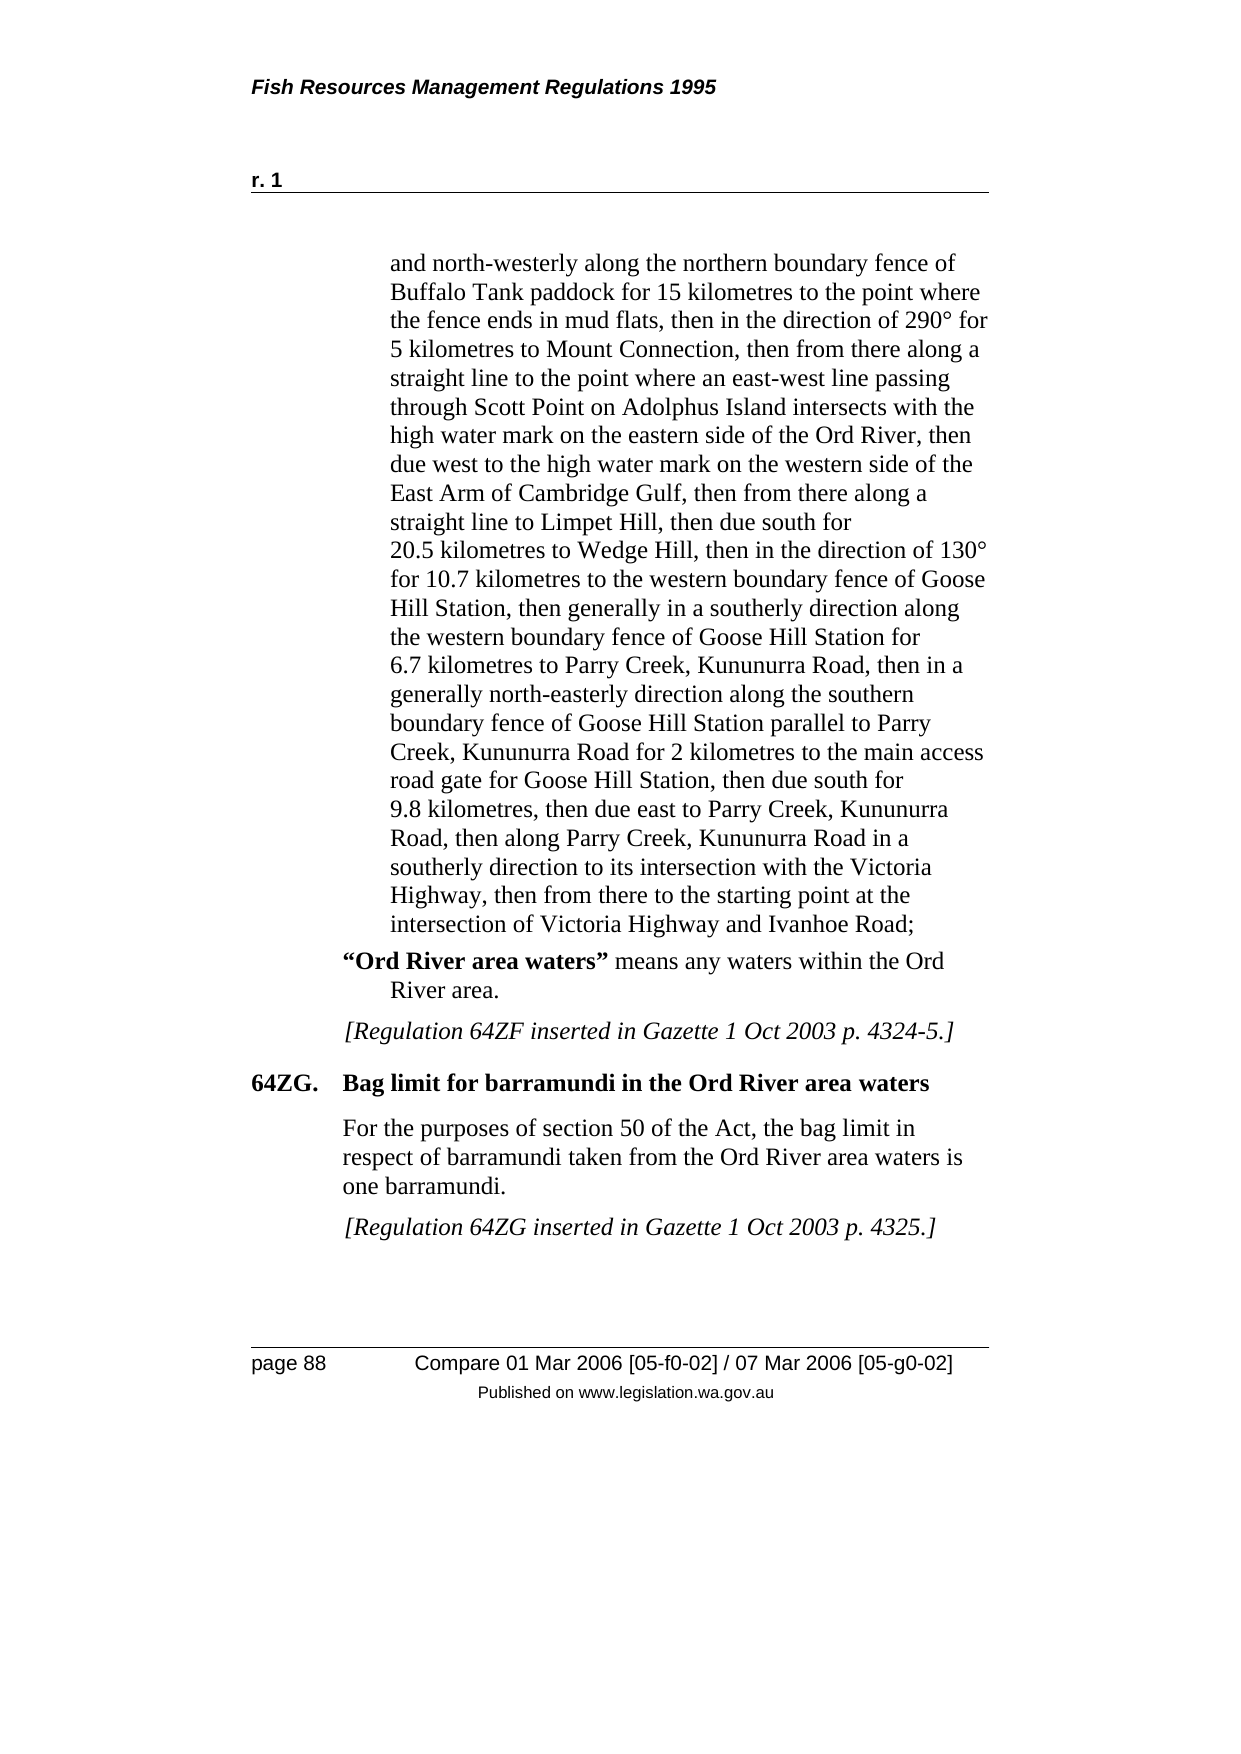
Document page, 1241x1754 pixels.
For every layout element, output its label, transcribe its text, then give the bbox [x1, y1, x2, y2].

text For the purposes of section 50 of the Act, the bag limit in respect of barramundi taken from the Ord River area waters is one barramundi. [251, 1113, 989, 1200]
text [Regulation 64ZF inserted in Gazette 1 Oct 2003 p. 4324-5.] [251, 1016, 989, 1045]
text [251, 248, 989, 938]
text [Regulation 64ZG inserted in Gazette 1 Oct 2003 p. 4325.] [251, 1212, 989, 1241]
subtitle 64ZG. Bag limit for barramundi in the Ord River area waters [251, 1068, 989, 1097]
text “Ord River area waters” means any waters within the Ord River area. [251, 946, 989, 1004]
